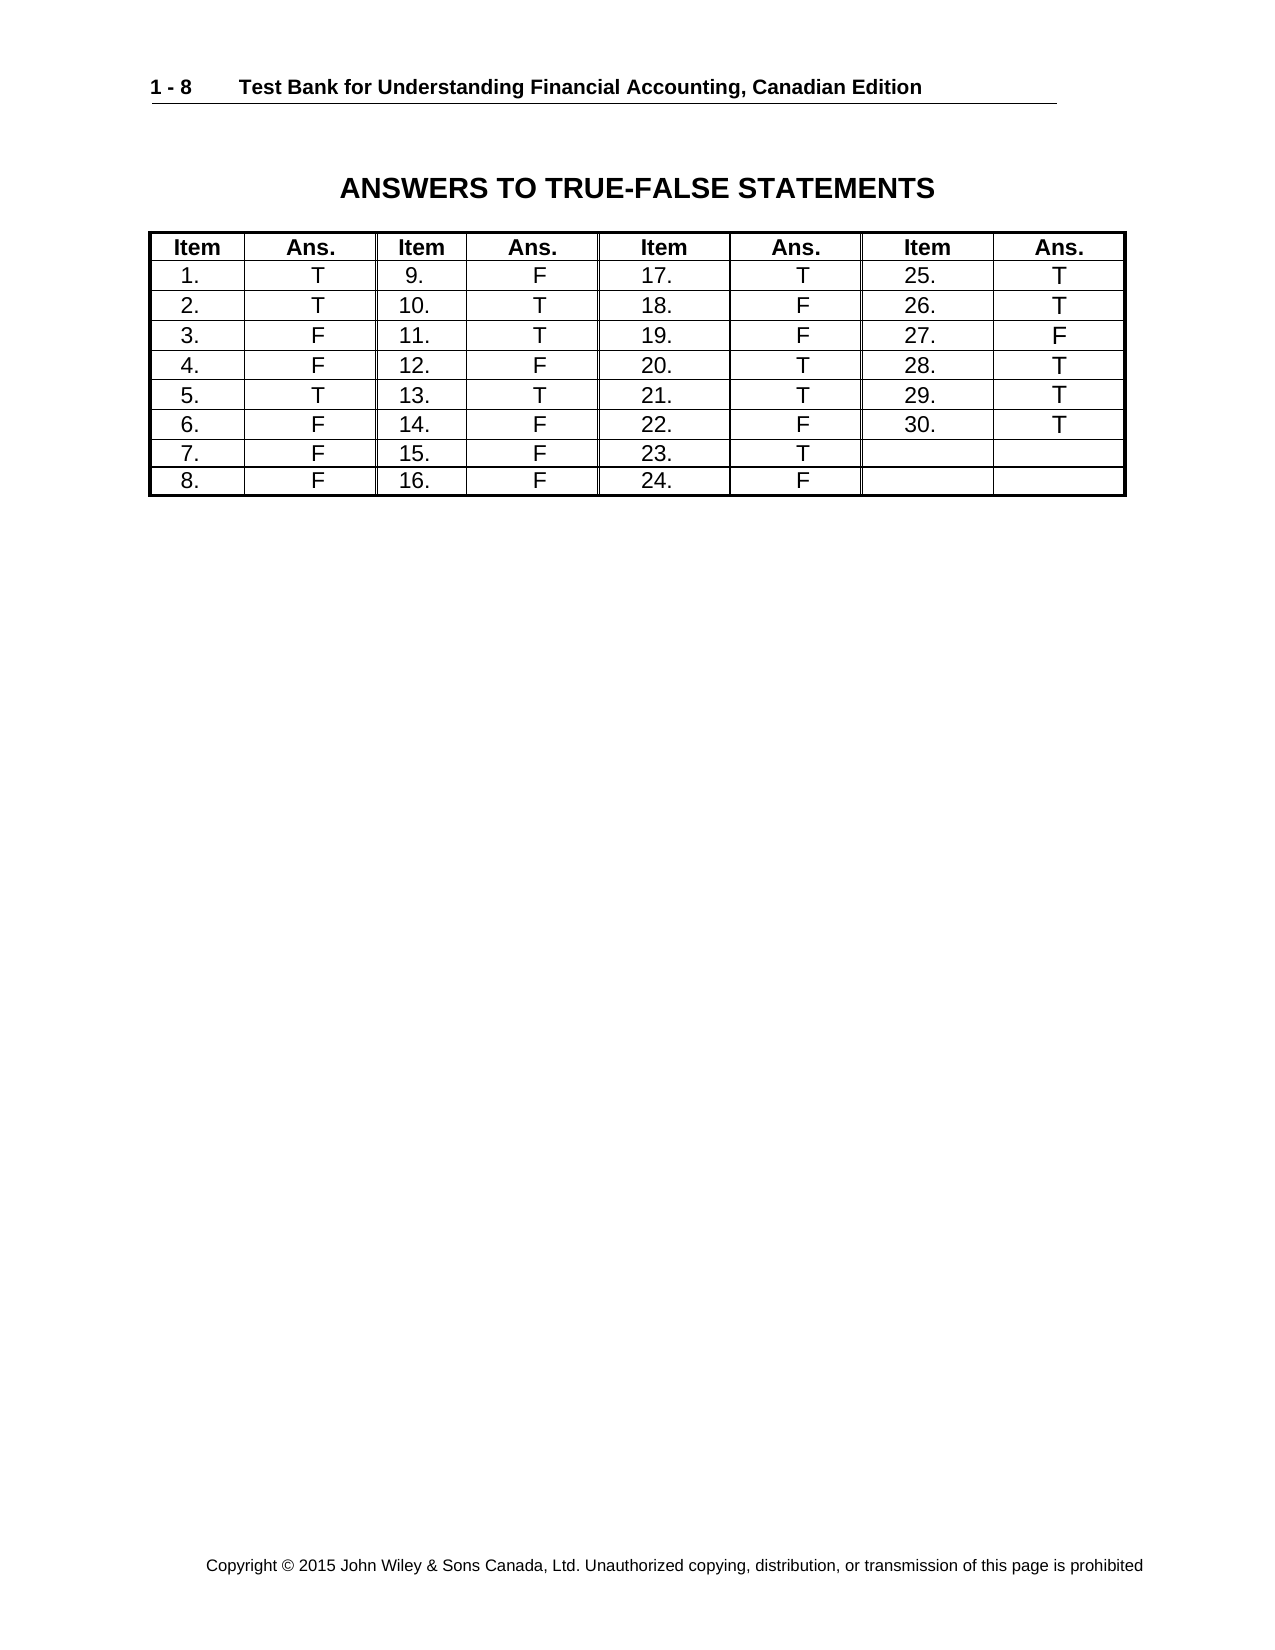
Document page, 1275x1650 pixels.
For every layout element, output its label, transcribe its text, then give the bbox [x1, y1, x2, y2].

table_cell 1. [152, 261, 244, 290]
table_cell 15. [378, 440, 466, 466]
table_cell F [245, 440, 375, 466]
table_cell F [245, 468, 375, 494]
table_cell 11. [378, 321, 466, 349]
table_cell F [467, 261, 597, 290]
table_cell 18. [600, 291, 729, 320]
table_cell 16. [378, 468, 466, 494]
table_cell 2. [152, 291, 244, 320]
table_header Ans. [731, 234, 860, 260]
table_cell F [731, 291, 860, 320]
table_cell T [994, 351, 1123, 379]
table_cell 17. [600, 261, 729, 290]
table_cell [994, 468, 1123, 494]
table_cell T [994, 410, 1123, 439]
table_cell F [994, 321, 1123, 349]
table_cell [863, 440, 993, 466]
table_cell 13. [378, 380, 466, 409]
table_cell F [731, 321, 860, 349]
table_cell 24. [600, 468, 729, 494]
table_cell T [245, 261, 375, 290]
table_cell 5. [152, 380, 244, 409]
table_cell T [245, 291, 375, 320]
table_cell F [731, 410, 860, 439]
table_cell T [994, 291, 1123, 320]
subtitle ANSWERS TO TRUE-FALSE STATEMENTS [150, 171, 1125, 204]
table_cell 12. [378, 351, 466, 379]
table_cell F [467, 351, 597, 379]
table_cell 8. [152, 468, 244, 494]
table_cell F [467, 410, 597, 439]
table_cell 7. [152, 440, 244, 466]
table_cell 25. [863, 261, 993, 290]
table_cell F [731, 468, 860, 494]
table_cell T [731, 261, 860, 290]
table_cell T [994, 380, 1123, 409]
table_cell 3. [152, 321, 244, 349]
table_cell F [467, 440, 597, 466]
table_cell 28. [863, 351, 993, 379]
table_header Ans. [467, 234, 597, 260]
table_cell F [245, 351, 375, 379]
table_cell F [245, 321, 375, 349]
table_cell T [994, 261, 1123, 290]
table_cell 14. [378, 410, 466, 439]
table_cell T [731, 351, 860, 379]
table_cell 20. [600, 351, 729, 379]
table_cell T [467, 291, 597, 320]
table_header Ans. [994, 234, 1123, 260]
table_cell 23. [600, 440, 729, 466]
table_header Item [378, 234, 466, 260]
table_cell T [467, 380, 597, 409]
table_cell 19. [600, 321, 729, 349]
table_cell F [467, 468, 597, 494]
table_cell 9. [378, 261, 466, 290]
table_cell 22. [600, 410, 729, 439]
table_header Item [600, 234, 729, 260]
table_cell [994, 440, 1123, 466]
table_cell T [467, 321, 597, 349]
table_cell T [245, 380, 375, 409]
table_header Item [152, 234, 244, 260]
table_header Item [863, 234, 993, 260]
table_cell 10. [378, 291, 466, 320]
table_cell T [731, 440, 860, 466]
table_cell 4. [152, 351, 244, 379]
table_cell 6. [152, 410, 244, 439]
table_cell F [245, 410, 375, 439]
table_cell T [731, 380, 860, 409]
table_cell 29. [863, 380, 993, 409]
table_cell 27. [863, 321, 993, 349]
table_cell 21. [600, 380, 729, 409]
table_cell [863, 468, 993, 494]
table_cell 26. [863, 291, 993, 320]
table_header Ans. [245, 234, 375, 260]
table_cell 30. [863, 410, 993, 439]
